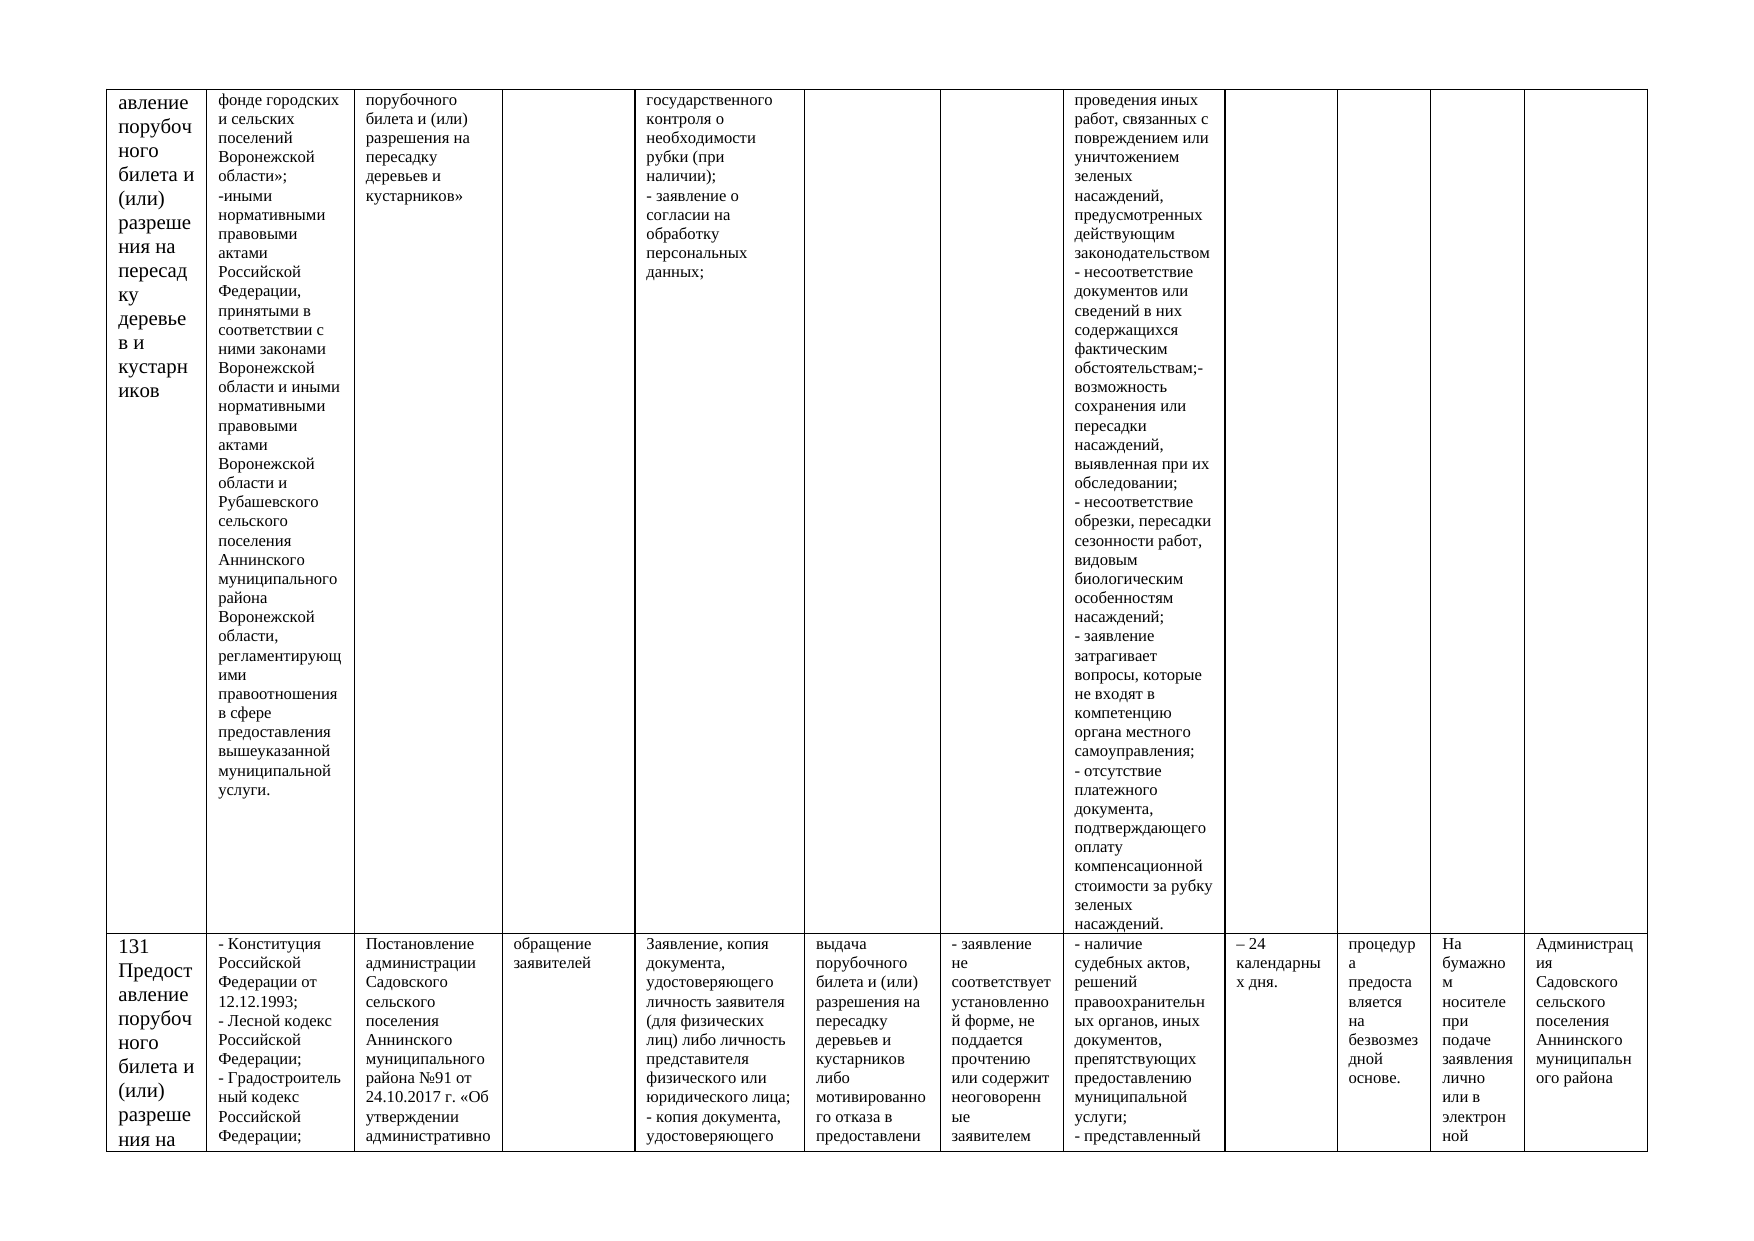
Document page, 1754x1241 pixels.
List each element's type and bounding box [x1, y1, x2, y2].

table_cell [1064, 934, 1224, 1151]
table_cell [1226, 934, 1337, 1151]
table_cell [636, 934, 804, 1151]
table_cell [941, 90, 1063, 933]
table_cell [355, 934, 502, 1151]
table_cell [107, 934, 206, 1151]
table_cell [503, 90, 634, 933]
table_cell [1431, 934, 1524, 1151]
table_cell [207, 934, 354, 1151]
table_cell [1525, 934, 1647, 1151]
table_cell [1431, 90, 1524, 933]
table_cell [805, 90, 940, 933]
table_cell [207, 90, 354, 933]
table_cell [1064, 90, 1224, 933]
table_cell [1338, 934, 1430, 1151]
table_cell [1226, 90, 1337, 933]
table_cell [503, 934, 634, 1151]
table_cell [1338, 90, 1430, 933]
table_cell [355, 90, 502, 933]
table_cell [107, 90, 206, 933]
table_cell [636, 90, 804, 933]
table_cell [1525, 90, 1647, 933]
table_cell [941, 934, 1063, 1151]
table_cell [805, 934, 940, 1151]
